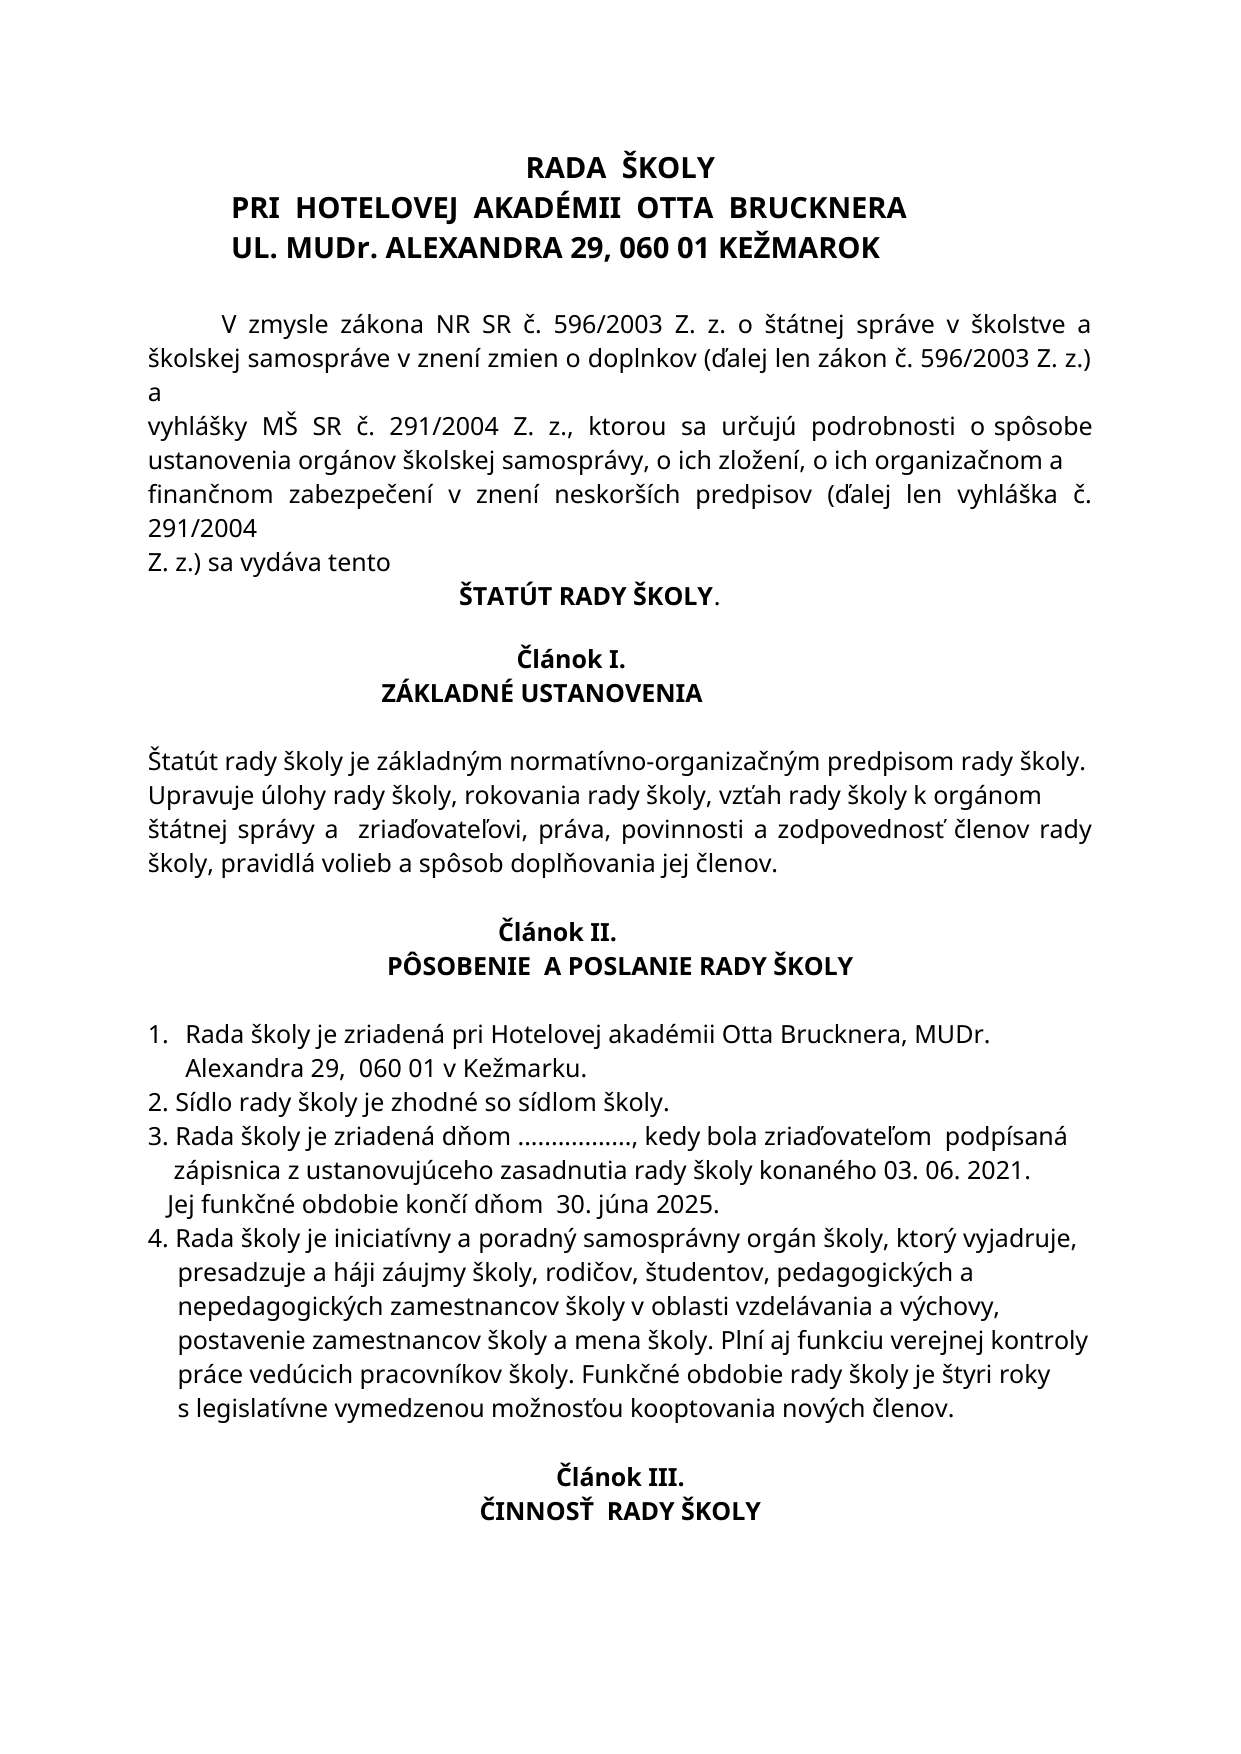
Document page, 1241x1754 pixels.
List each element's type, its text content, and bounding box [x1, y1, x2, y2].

text Upravuje úlohy rady školy, rokovania rady školy, vzťah rady školy k orgánom [148, 778, 1093, 812]
text Z. z.) sa vydáva tento [148, 545, 1093, 579]
text Štatút rady školy je základným normatívno-organizačným predpisom rady školy. [148, 744, 1093, 778]
text PÔSOBENIE A POSLANIE RADY ŠKOLY [148, 948, 1093, 982]
text zápisnica z ustanovujúceho zasadnutia rady školy konaného 03. 06. 2021. [148, 1153, 1093, 1187]
list Rada školy je zriadená pri Hotelovej akadémii Otta Brucknera, MUDr. Alexandra 29, 060 01 v Kežmarku. [148, 1016, 1093, 1084]
text vyhlášky MŠ SR č. 291/2004 Z. z., ktorou sa určujú podrobnosti o spôsobe ustanovenia orgánov školskej samosprávy, o ich zložení, o ich organizačnom a [148, 408, 1093, 477]
text Jej funkčné obdobie končí dňom 30. júna 2025. [148, 1187, 1093, 1221]
text štátnej správy a zriaďovateľovi, práva, povinnosti a zodpovednosť členov rady školy, pravidlá volieb a spôsob doplňovania jej členov. [148, 812, 1093, 880]
text ČINNOSŤ RADY ŠKOLY [148, 1493, 1093, 1527]
text Článok I. [443, 642, 1093, 676]
text presadzuje a háji záujmy školy, rodičov, študentov, pedagogických a nepedagogických zamestnancov školy v oblasti vzdelávania a výchovy, postavenie zamestnancov školy a mena školy. Plní aj funkciu verejnej kontroly práce vedúcich pracovníkov školy. Funkčné obdobie rady školy je štyri roky s legislatívne vymedzenou možnosťou kooptovania nových členov. [177, 1255, 1093, 1425]
text UL. MUDr. ALEXANDRA 29, 060 01 KEŽMAROK [148, 227, 1093, 267]
text 2. Sídlo rady školy je zhodné so sídlom školy. [148, 1084, 1093, 1118]
text finančnom zabezpečení v znení neskorších predpisov (ďalej len vyhláška č. 291/2004 [148, 477, 1093, 545]
text 3. Rada školy je zriadená dňom ................., kedy bola zriaďovateľom podpísaná [148, 1118, 1093, 1153]
text RADA ŠKOLY [148, 148, 1093, 187]
text ŠTATÚT RADY ŠKOLY. [148, 579, 1093, 613]
text V zmysle zákona NR SR č. 596/2003 Z. z. o štátnej správe v školstve a školskej samospráve v znení zmien o doplnkov (ďalej len zákon č. 596/2003 Z. z.) a [148, 306, 1093, 408]
text Článok III. [148, 1425, 1093, 1493]
text 4. Rada školy je iniciatívny a poradný samosprávny orgán školy, ktorý vyjadruje, [148, 1221, 1093, 1255]
text ZÁKLADNÉ USTANOVENIA [148, 676, 1093, 710]
text PRI HOTELOVEJ AKADÉMII OTTA BRUCKNERA [148, 187, 1093, 227]
text Článok II. [148, 914, 1093, 948]
